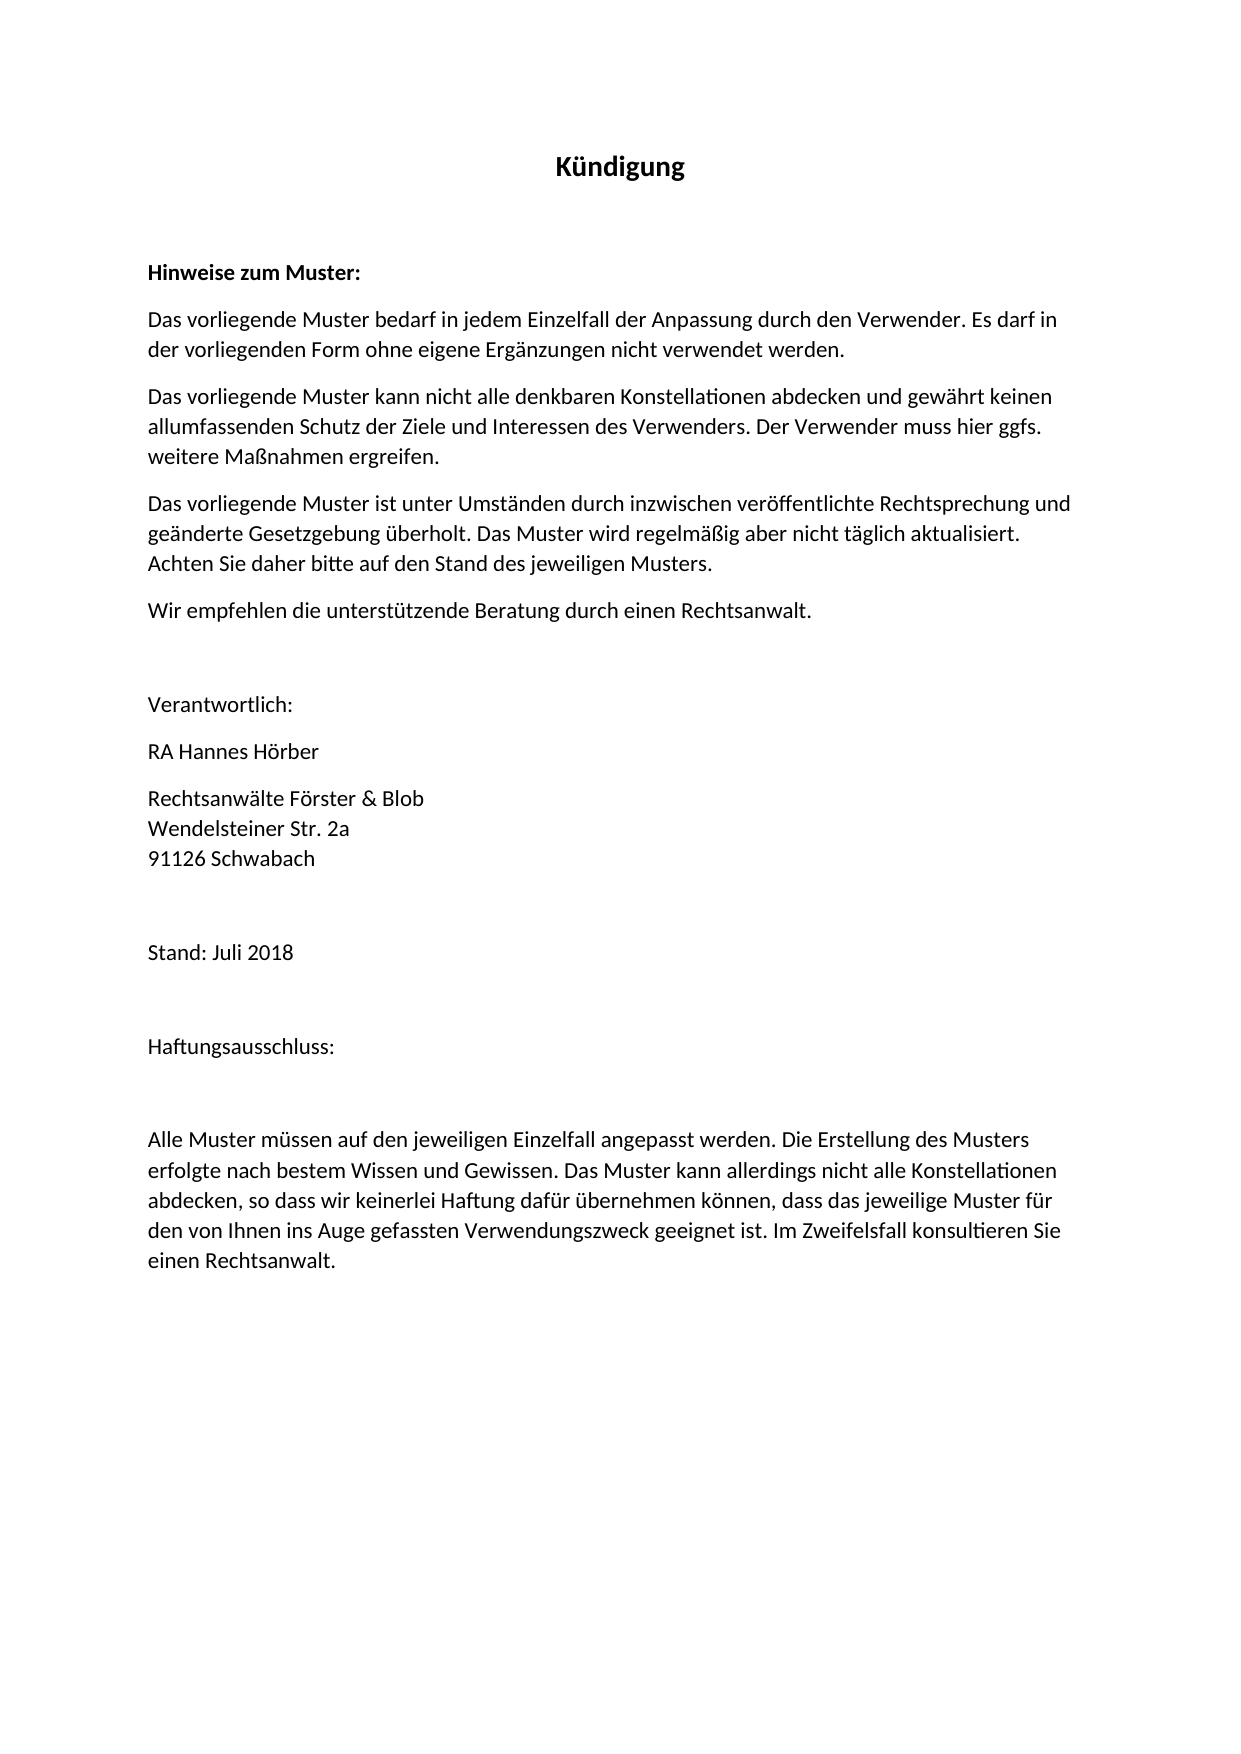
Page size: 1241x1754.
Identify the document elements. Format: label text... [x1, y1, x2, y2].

text Kündigung [148, 148, 1093, 183]
text Haftungsausschluss: [148, 1032, 1093, 1060]
text RA Hannes Hörber [148, 737, 1093, 765]
text Hinweise zum Muster: [148, 258, 1093, 286]
text Alle Muster müssen auf den jeweiligen Einzelfall angepasst werden. Die Erstellung des Musters erfolgte nach bestem Wissen und Gewissen. Das Muster kann allerdings nicht alle Konstellationen abdecken, so dass wir keinerlei Haftung dafür übernehmen können, dass das jeweilige Muster für den von Ihnen ins Auge gefassten Verwendungszweck geeignet ist. Im Zweifelsfall konsultieren Sie einen Rechtsanwalt. [148, 1126, 1093, 1274]
text Das vorliegende Muster kann nicht alle denkbaren Konstellationen abdecken und gewährt keinen allumfassenden Schutz der Ziele und Interessen des Verwenders. Der Verwender muss hier ggfs. weitere Maßnahmen ergreifen. [148, 382, 1093, 470]
text Rechtsanwälte Förster & Blob Wendelsteiner Str. 2a 91126 Schwabach [148, 784, 1093, 872]
text Wir empfehlen die unterstützende Beratung durch einen Rechtsanwalt. [148, 596, 1093, 624]
text Stand: Juli 2018 [148, 938, 1093, 966]
text Verantwortlich: [148, 690, 1093, 718]
text Das vorliegende Muster bedarf in jedem Einzelfall der Anpassung durch den Verwender. Es darf in der vorliegenden Form ohne eigene Ergänzungen nicht verwendet werden. [148, 305, 1093, 363]
text Das vorliegende Muster ist unter Umständen durch inzwischen veröffentlichte Rechtsprechung und geänderte Gesetzgebung überholt. Das Muster wird regelmäßig aber nicht täglich aktualisiert. Achten Sie daher bitte auf den Stand des jeweiligen Musters. [148, 489, 1093, 577]
